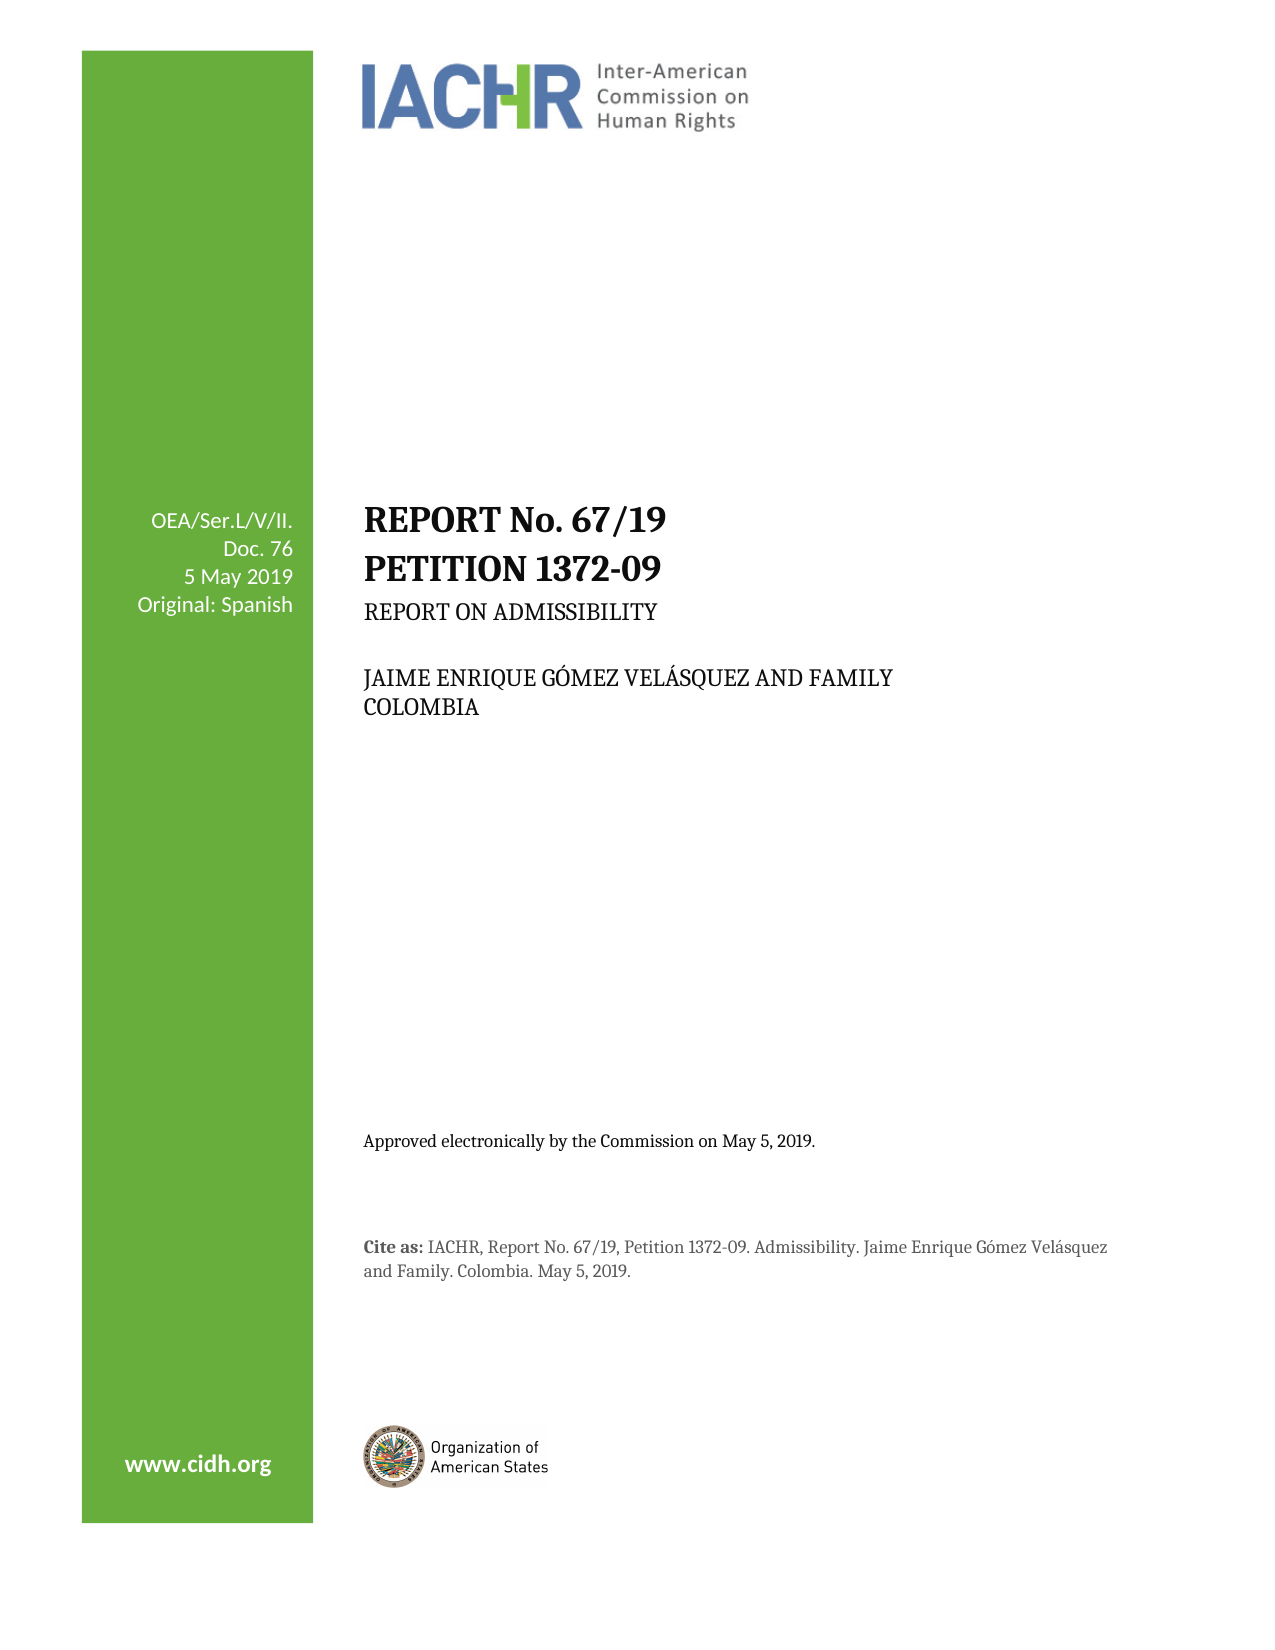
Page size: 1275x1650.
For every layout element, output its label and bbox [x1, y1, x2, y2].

picture [363, 1425, 548, 1488]
picture [352, 55, 767, 136]
